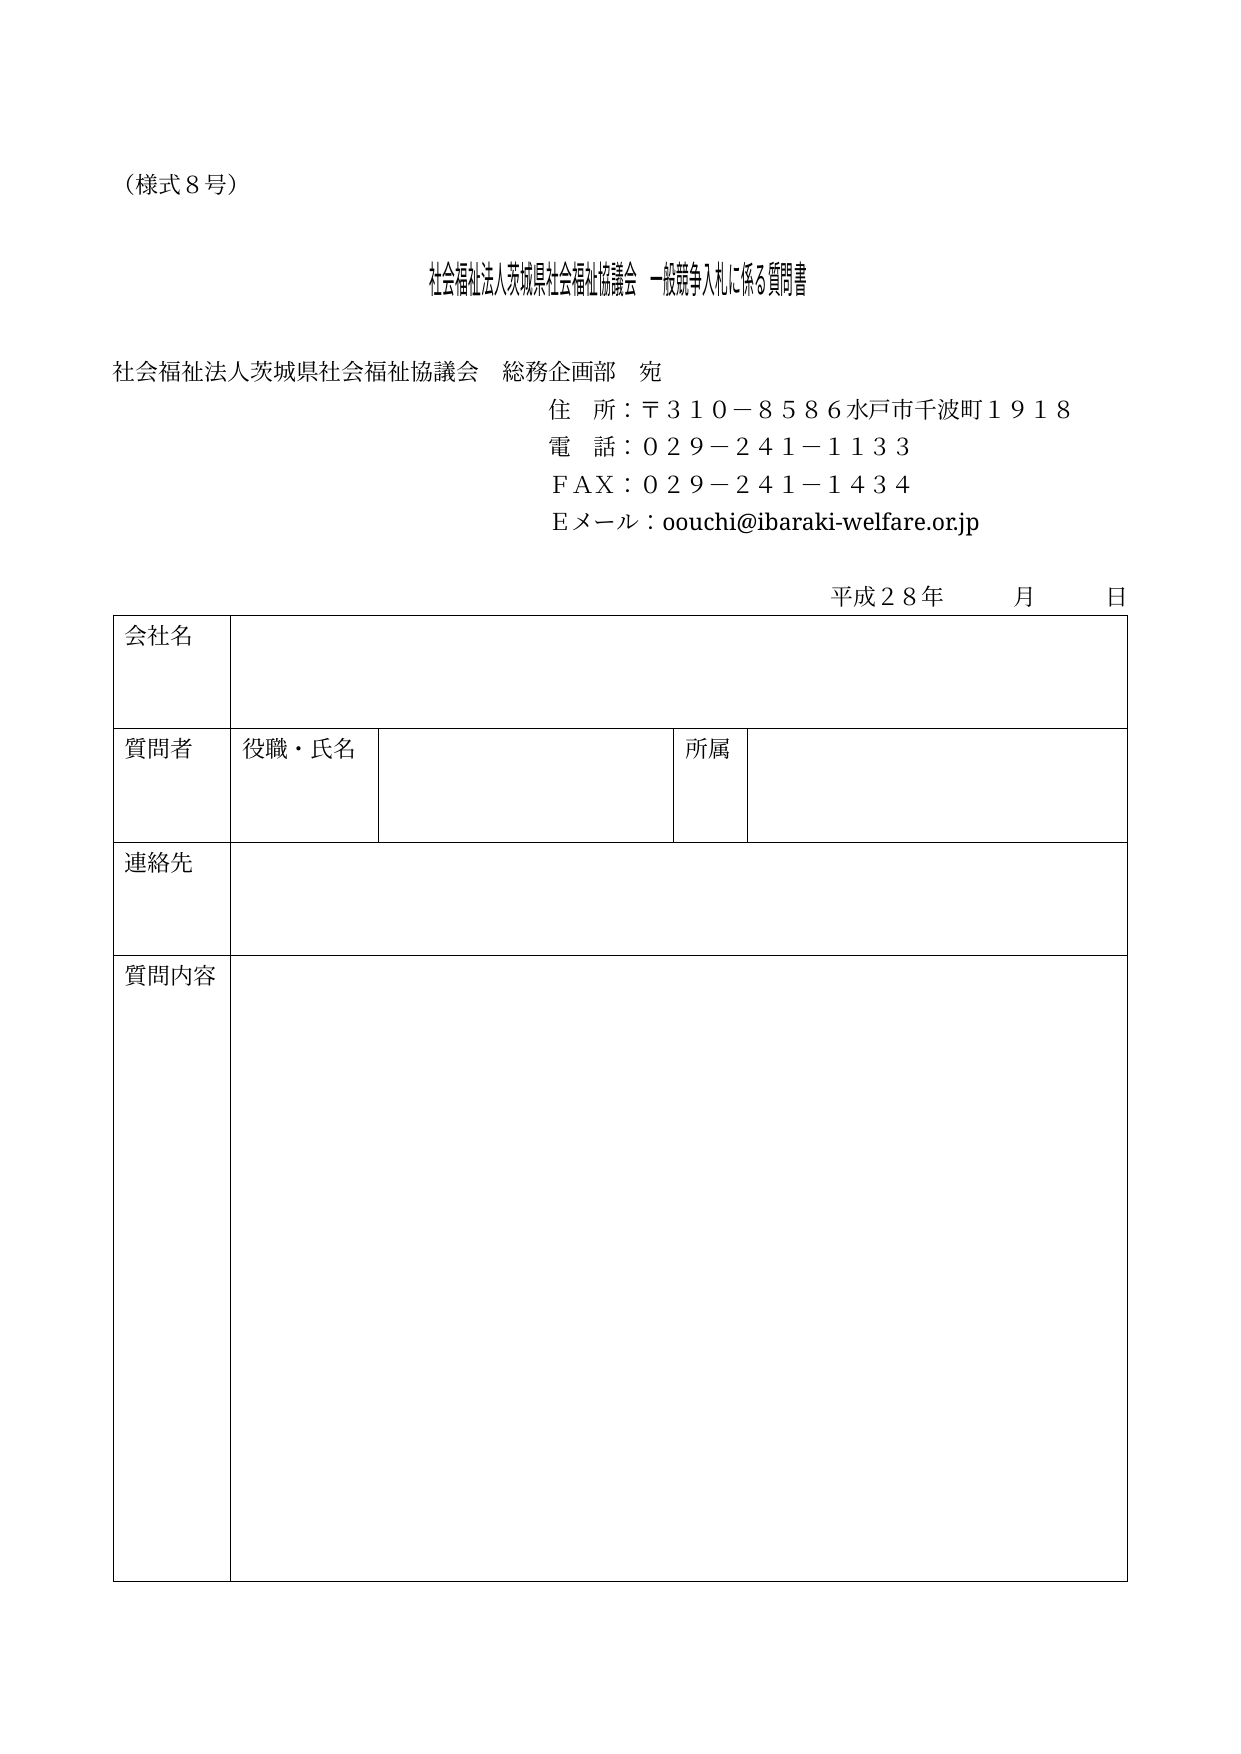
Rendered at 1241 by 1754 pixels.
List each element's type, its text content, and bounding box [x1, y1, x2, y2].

table_cell 質問者 [114, 729, 230, 842]
table_cell [231, 956, 1127, 1581]
table_cell [231, 843, 1127, 955]
table_cell 連絡先 [114, 843, 230, 955]
text 住 所：〒３１０－８５８６水戸市千波町１９１８ [112, 389, 1128, 427]
table_cell 所属 [674, 729, 747, 842]
text 社会福祉法人茨城県社会福祉協議会 総務企画部 宛 [112, 352, 1128, 389]
table_cell [379, 729, 673, 842]
text 電 話：０２９－２４１－１１３３ [112, 427, 1128, 464]
table_header [231, 616, 1127, 728]
table_cell [748, 729, 1127, 842]
table_cell 役職・氏名 [231, 729, 378, 842]
table_cell 質問内容 [114, 956, 230, 1581]
text （様式８号） [112, 164, 1128, 202]
text 平成２８年 月 日 [112, 577, 1128, 614]
text ＦＡＸ：０２９－２４１－１４３４ [112, 464, 1128, 502]
text 社会福祉法人茨城県社会福祉協議会 一般競争入札に係る質問書 [112, 239, 1128, 314]
table_header 会社名 [114, 616, 230, 728]
text Ｅメール：oouchi@ibaraki-welfare.or.jp [112, 502, 1128, 539]
